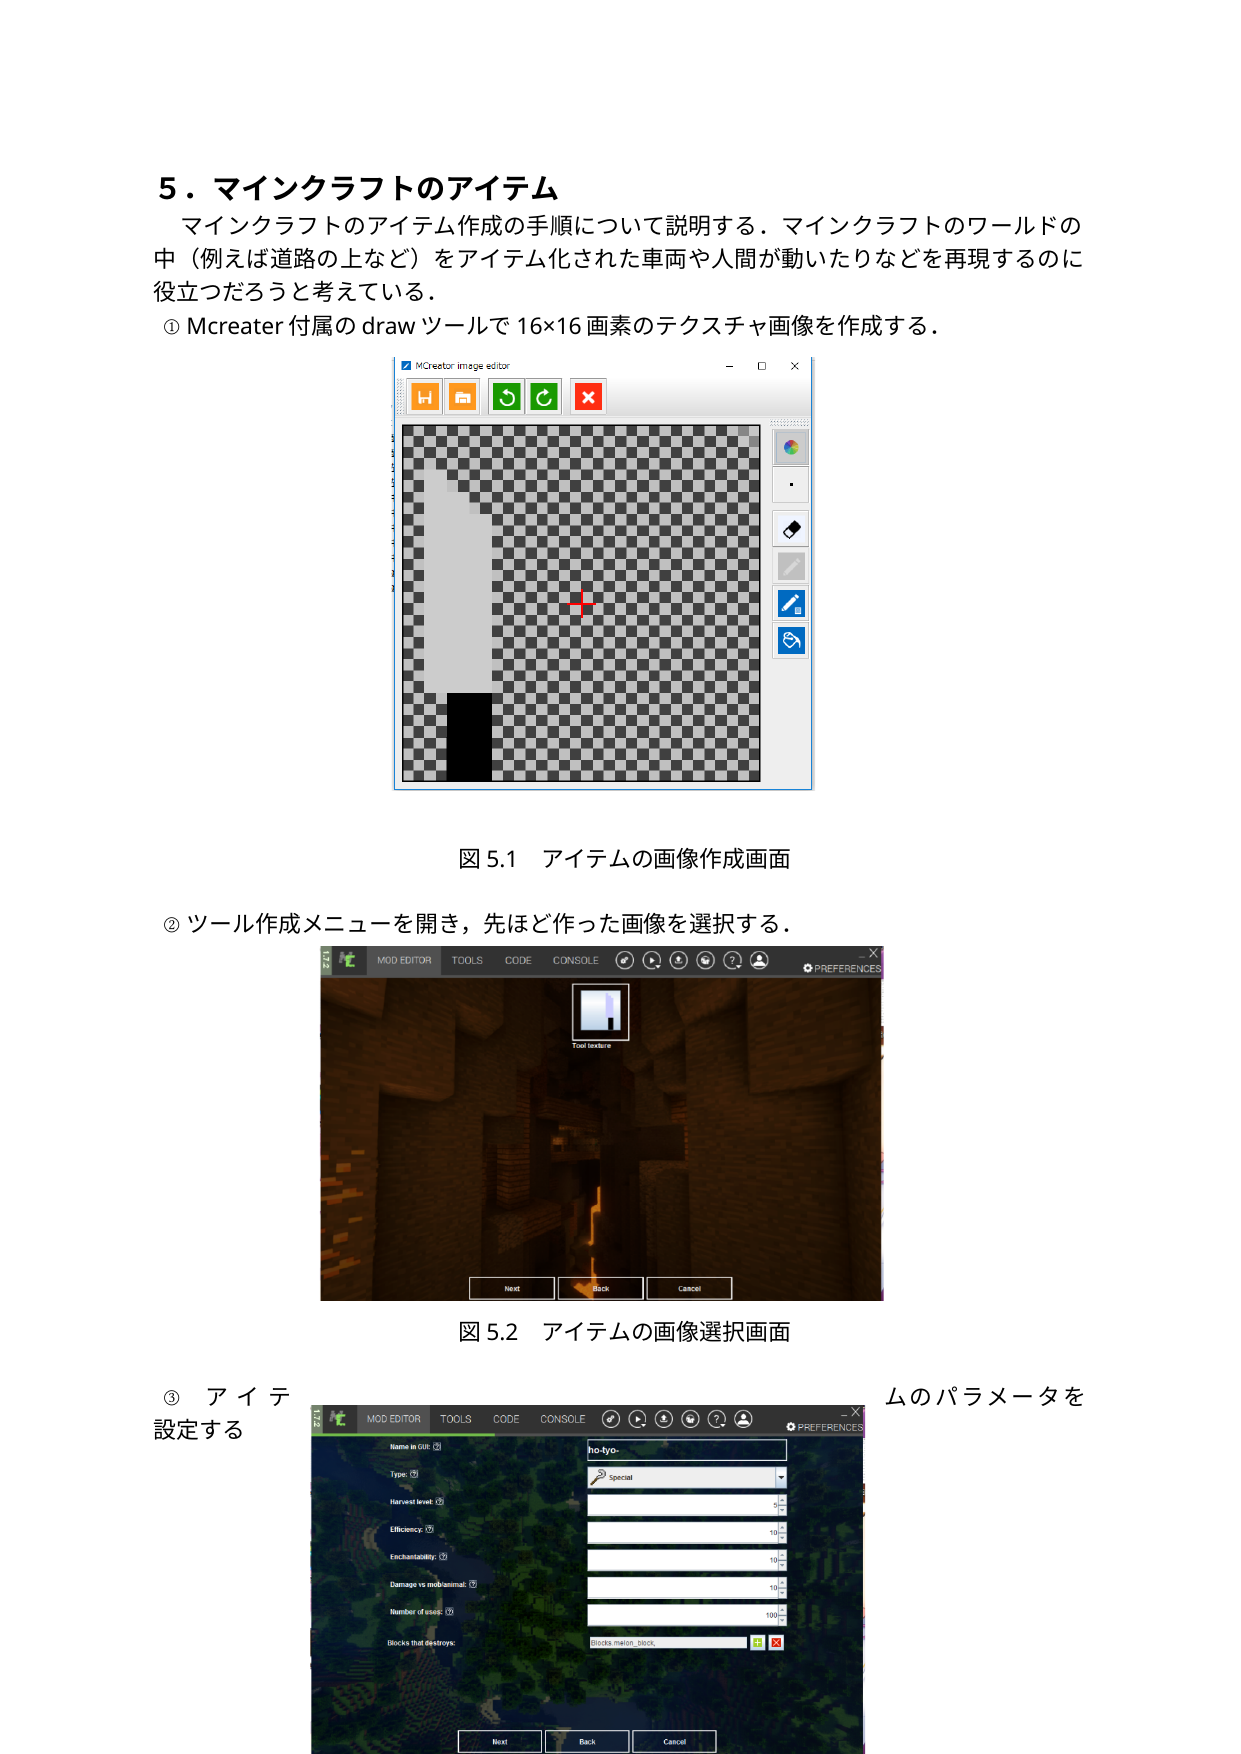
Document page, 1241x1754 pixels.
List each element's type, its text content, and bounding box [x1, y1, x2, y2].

picture [319, 946, 884, 1301]
picture [310, 1405, 866, 1754]
subtitle ５．マインクラフトのアイテム [153, 166, 1087, 208]
text 図5.2 アイテムの画像選択画面 [153, 1314, 1087, 1347]
text ツール作成メニューを開き，先ほど作った画像を選択する． [153, 905, 1087, 939]
text Mcreater付属のdrawツールで16×16画素のテクスチャ画像を作成する． [153, 307, 1087, 341]
picture [391, 357, 815, 791]
text マインクラフトのアイテム作成の手順について説明する．マインクラフトのワールドの中（例えば道路の上など）をアイテム化された車両や人間が動いたりなどを再現するのに役立つだろうと考えている． [153, 208, 1087, 307]
text 図5.1 アイテムの画像作成画面 [153, 841, 1087, 874]
text アイテムのパラメータを設定する [153, 1378, 1087, 1445]
